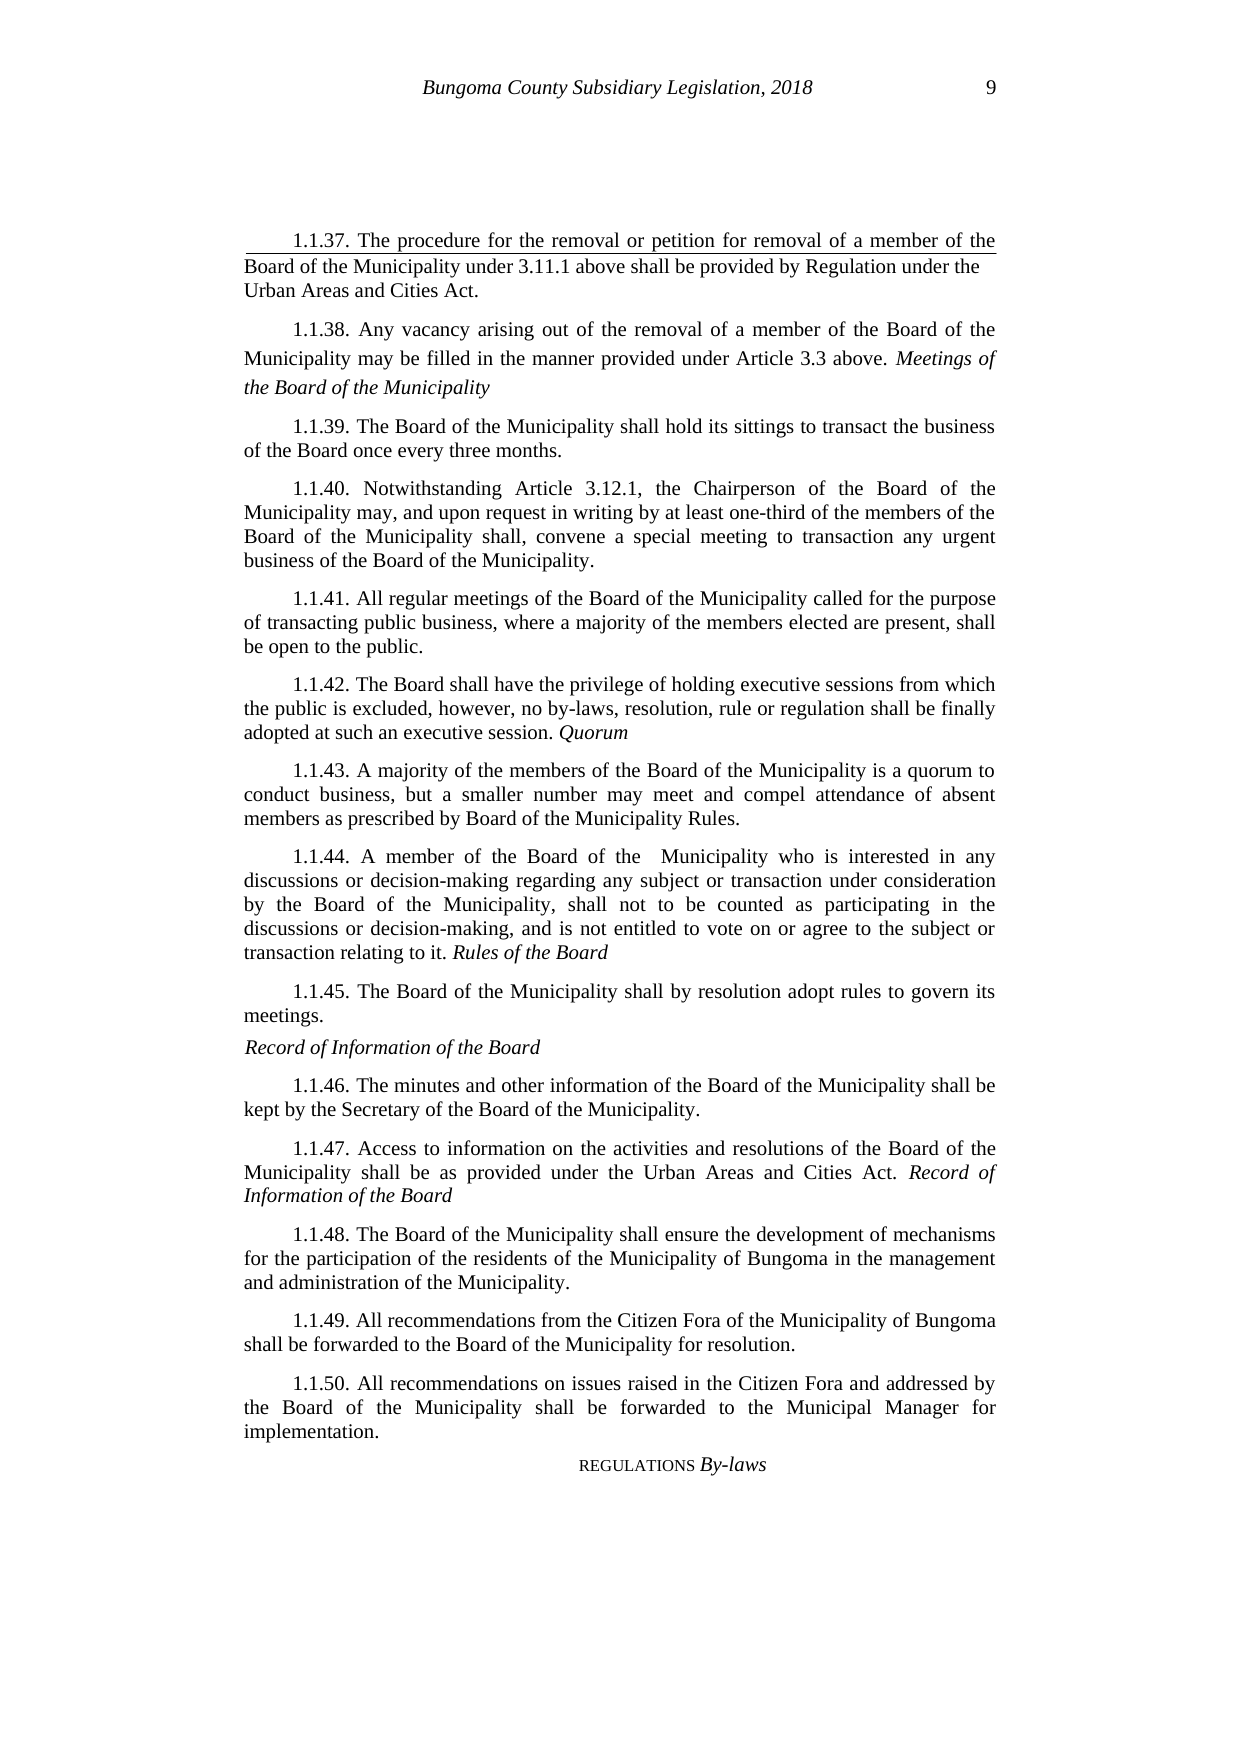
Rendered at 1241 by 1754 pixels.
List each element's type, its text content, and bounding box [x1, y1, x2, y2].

text 1.1.48. The Board of the Municipality shall ensure the development of mechanisms for the participation of the residents of the Municipality of Bungoma in the management and administration of the Municipality. [243, 1222, 997, 1294]
text 1.1.42. The Board shall have the privilege of holding executive sessions from which the public is excluded, however, no by-laws, resolution, rule or regulation shall be finally adopted at such an executive session. Quorum [243, 673, 997, 744]
text 1.1.47. Access to information on the activities and resolutions of the Board of the Municipality shall be as provided under the Urban Areas and Cities Act. Record of Information of the Board [243, 1136, 997, 1207]
text 1.1.44. A member of the Board of the Municipality who is interested in any discussions or decision-making regarding any subject or transaction under consideration by the Board of the Municipality, shall not to be counted as participating in the discussions or decision-making, and is not entitled to vote on or agree to the subject or transaction relating to it. Rules of the Board [243, 845, 997, 964]
text 1.1.43. A majority of the members of the Board of the Municipality is a quorum to conduct business, but a smaller number may meet and compel attendance of absent members as prescribed by Board of the Municipality Rules. [243, 759, 997, 830]
text 1.1.37. The procedure for the removal or petition for removal of a member of the Board of the Municipality under 3.11.1 above shall be provided by Regulation under the Urban Areas and Cities Act. [243, 228, 997, 302]
text 1.1.38. Any vacancy arising out of the removal of a member of the Board of the Municipality may be filled in the manner provided under Article 3.3 above. Meetings of the Board of the Municipality [243, 317, 997, 399]
text REGULATIONS By-laws [243, 1452, 769, 1476]
text 1.1.39. The Board of the Municipality shall hold its sittings to transact the business of the Board once every three months. [243, 414, 997, 462]
text 1.1.49. All recommendations from the Citizen Fora of the Municipality of Bungoma shall be forwarded to the Board of the Municipality for resolution. [243, 1308, 997, 1356]
text 1.1.50. All recommendations on issues raised in the Citizen Fora and addressed by the Board of the Municipality shall be forwarded to the Municipal Manager for implementation. [243, 1371, 997, 1443]
subtitle Record of Information of the Board [244, 1035, 997, 1059]
text 1.1.40. Notwithstanding Article 3.12.1, the Chairperson of the Board of the Municipality may, and upon request in writing by at least one-third of the members of the Board of the Municipality shall, convene a special meeting to transaction any urgent business of the Board of the Municipality. [243, 476, 997, 572]
text 1.1.45. The Board of the Municipality shall by resolution adopt rules to govern its meetings. [243, 979, 997, 1027]
text 1.1.41. All regular meetings of the Board of the Municipality called for the purpose of transacting public business, where a majority of the members elected are present, shall be open to the public. [243, 586, 997, 658]
text 1.1.46. The minutes and other information of the Board of the Municipality shall be kept by the Secretary of the Board of the Municipality. [243, 1074, 997, 1121]
